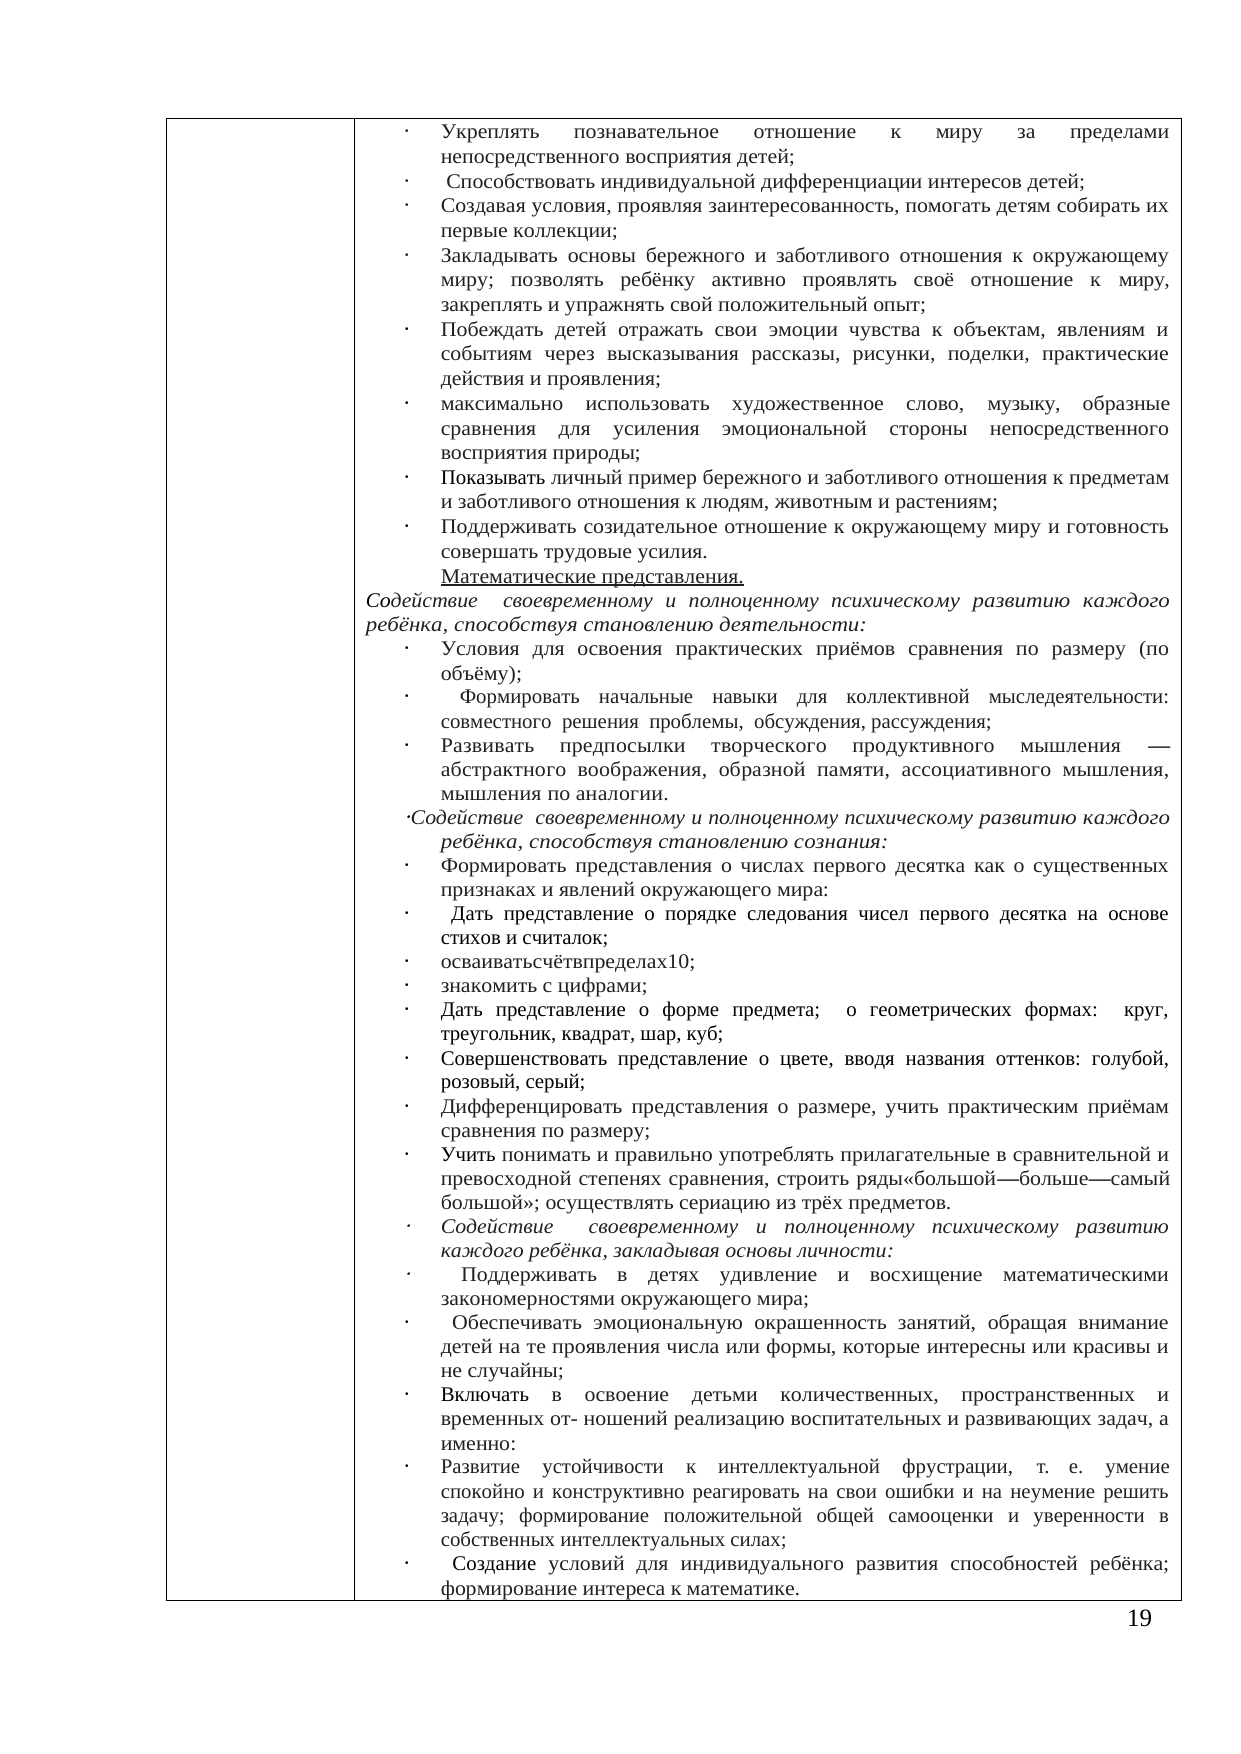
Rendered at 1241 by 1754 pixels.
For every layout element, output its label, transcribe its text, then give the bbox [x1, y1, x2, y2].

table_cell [167, 119, 354, 1600]
